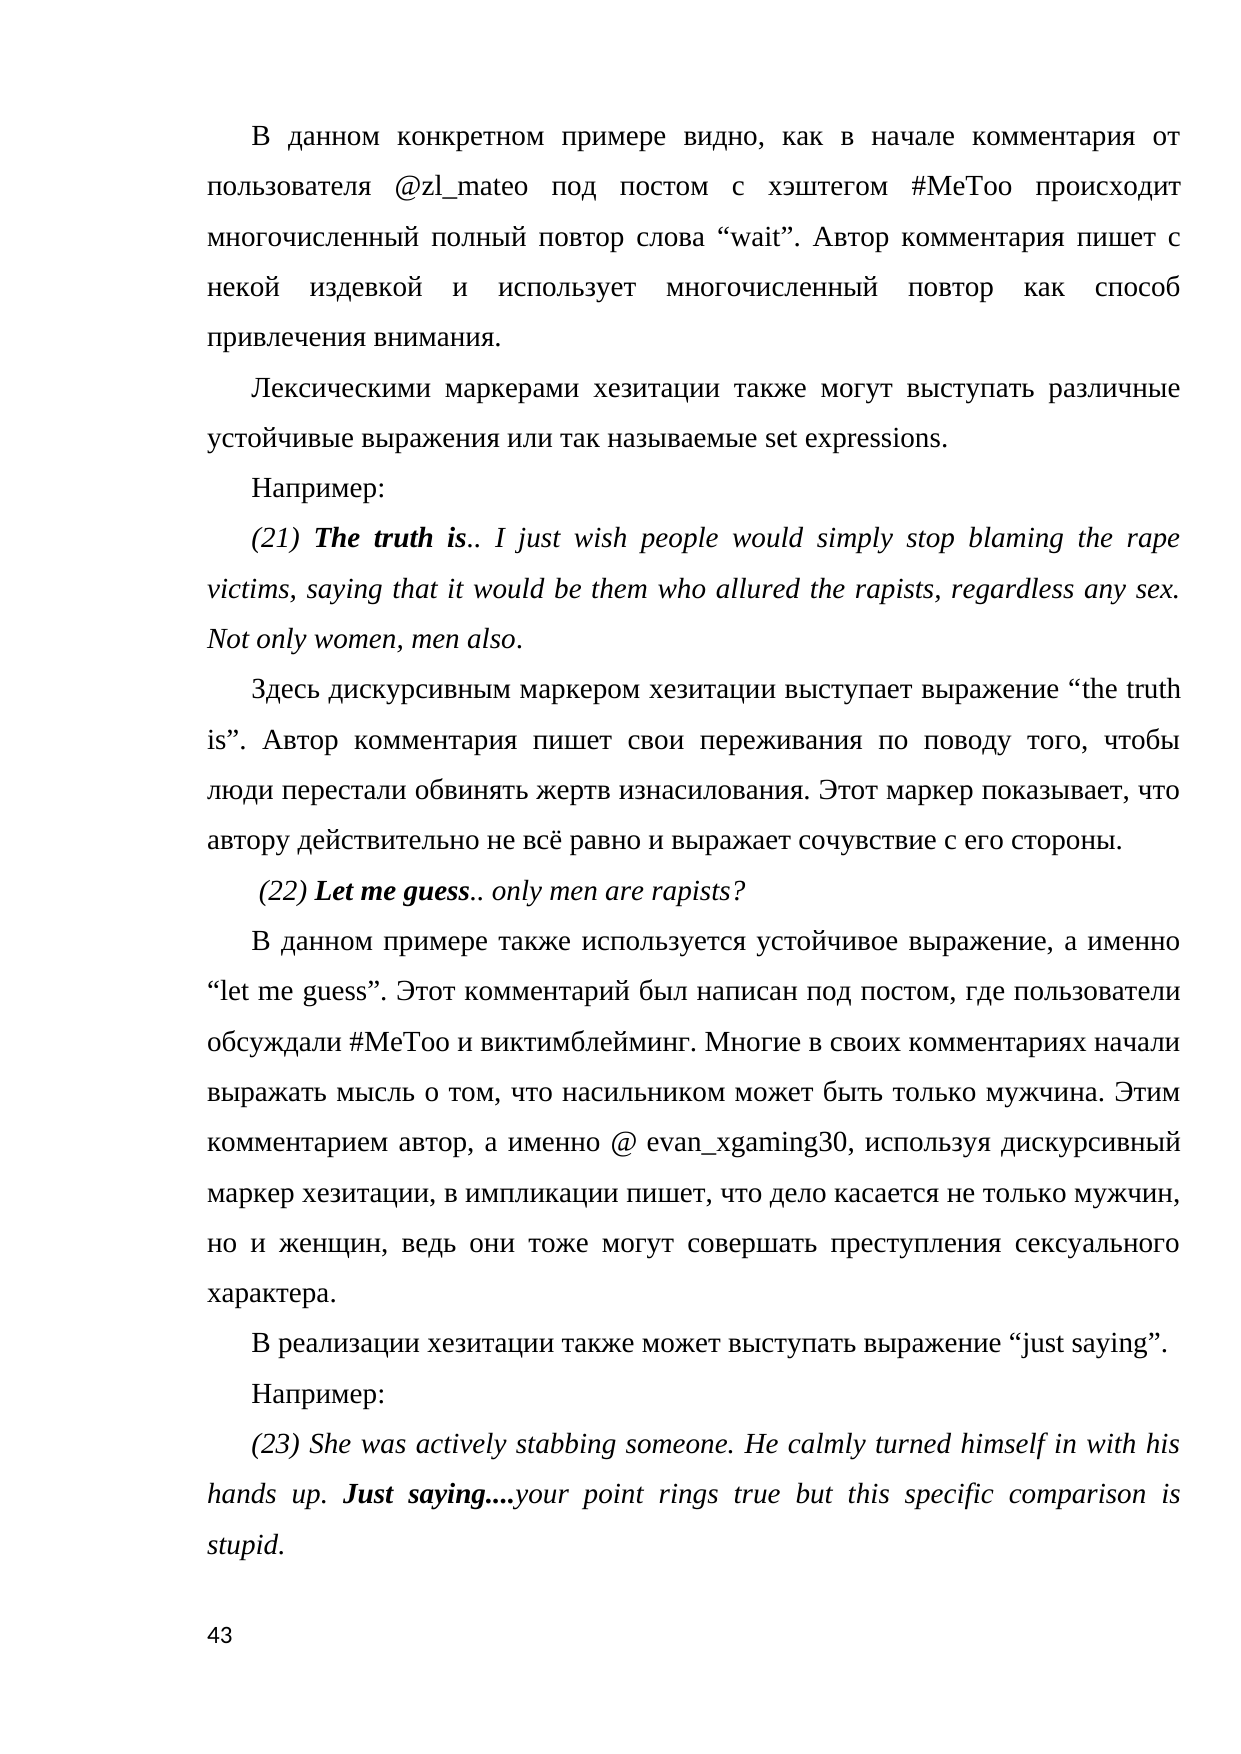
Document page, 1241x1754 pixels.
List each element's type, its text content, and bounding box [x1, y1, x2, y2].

text В данном примере также используется устойчивое выражение, а именно “let me guess”. Этот комментарий был написан под постом, где пользователи обсуждали #MeToo и виктимблейминг. Многие в своих комментариях начали выражать мысль о том, что насильником может быть только мужчина. Этим комментарием автор, а именно @ evan_xgaming30, используя дискурсивный маркер хезитации, в импликации пишет, что дело касается не только мужчин, но и женщин, ведь они тоже могут совершать преступления сексуального характера. [207, 923, 1181, 1309]
text Лексическими маркерами хезитации также могут выступать различные устойчивые выражения или так называемые set expressions. [207, 370, 1181, 453]
text (22) Let me guess.. only men are rapists? [207, 873, 1181, 906]
text Например: [207, 470, 1181, 504]
text В реализации хезитации также может выступать выражение “just saying”. [207, 1326, 1181, 1359]
text (23) She was actively stabbing someone. He calmly turned himself in with his hands up. Just saying....your point rings true but this specific comparison is stupid. [207, 1426, 1181, 1560]
text В данном конкретном примере видно, как в начале комментария от пользователя @zl_mateo под постом с хэштегом #MeToo происходит многочисленный полный повтор слова “wait”. Автор комментария пишет с некой издевкой и использует многочисленный повтор как способ привлечения внимания. [207, 118, 1181, 353]
text Например: [207, 1376, 1181, 1409]
text (21) The truth is.. I just wish people would simply stop blaming the rape victims, saying that it would be them who allured the rapists, regardless any sex. Not only women, men also. [207, 521, 1181, 655]
text Здесь дискурсивным маркером хезитации выступает выражение “the truth is”. Автор комментария пишет свои переживания по поводу того, чтобы люди перестали обвинять жертв изнасилования. Этот маркер показывает, что автору действительно не всё равно и выражает сочувствие с его стороны. [207, 672, 1181, 856]
